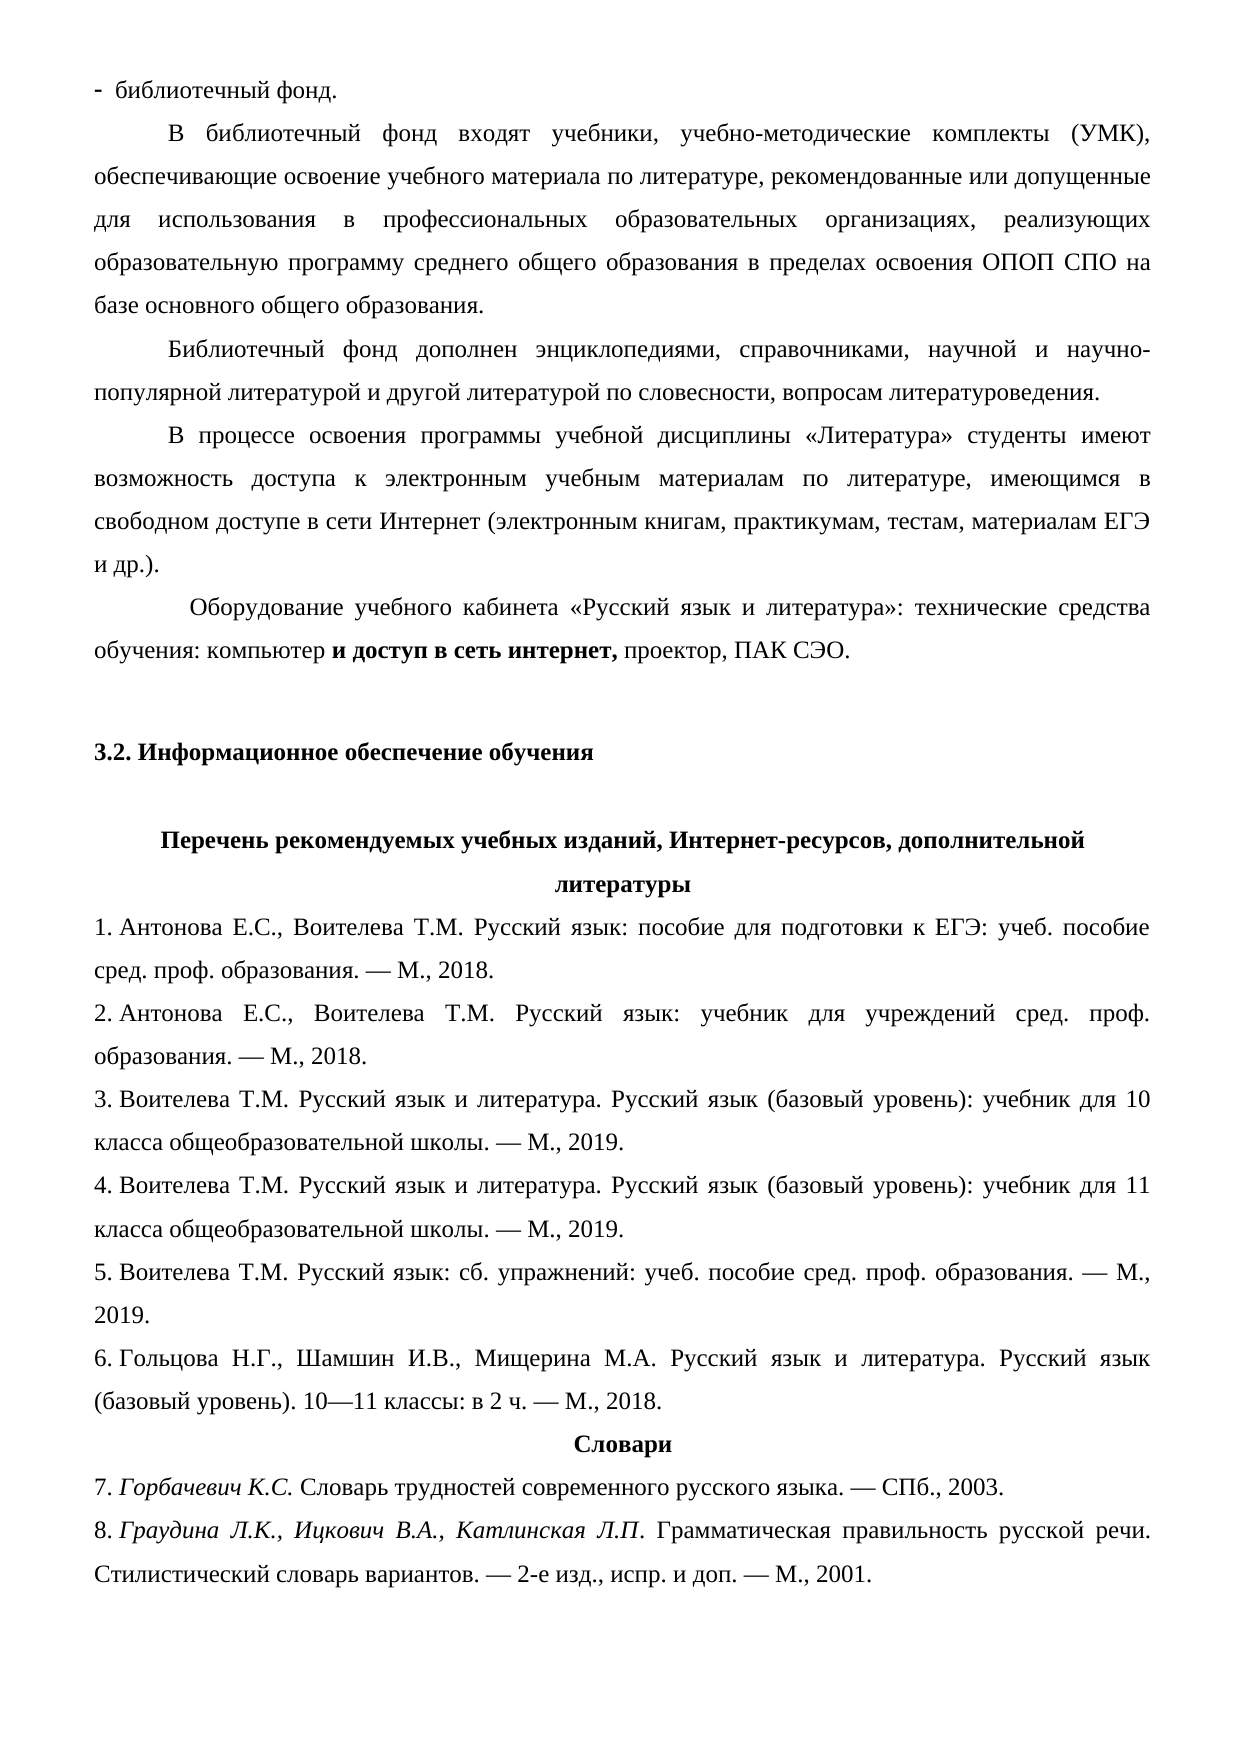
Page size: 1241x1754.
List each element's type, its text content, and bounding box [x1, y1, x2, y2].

subtitle 3.2. Информационное обеспечение обучения [94, 737, 1152, 766]
text Перечень рекомендуемых учебных изданий, Интернет-ресурсов, дополнительной литературы [94, 826, 1152, 897]
list Гольцова Н.Г., Шамшин И.В., Мищерина М.А. Русский язык и литература. Русский язык (базовый уровень). 10—11 классы: в 2 ч. — М., 2018. [94, 1343, 1152, 1415]
text Оборудование учебного кабинета «Русский язык и литература»: технические средства обучения: компьютер и доступ в сеть интернет, проектор, ПАК СЭО. [94, 592, 1152, 664]
list Горбачевич К.С. Словарь трудностей современного русского языка. — СПб., 2003. [94, 1472, 1152, 1501]
list Воителева Т.М. Русский язык: сб. упражнений: учеб. пособие сред. проф. образования. — М., 2019. [94, 1257, 1152, 1329]
list библиотечный фонд. [94, 75, 1152, 104]
text Библиотечный фонд дополнен энциклопедиями, справочниками, научной и научно-популярной литературой и другой литературой по словесности, вопросам литературоведения. [94, 334, 1152, 406]
text В процессе освоения программы учебной дисциплины «Литература» студенты имеют возможность доступа к электронным учебным материалам по литературе, имеющимся в свободном доступе в сети Интернет (электронным книгам, практикумам, тестам, материалам ЕГЭ и др.). [94, 420, 1152, 578]
list Граудина Л.К., Ицкович В.А., Катлинская Л.П. Грамматическая правильность русской речи. Стилистический словарь вариантов. — 2-е изд., испр. и доп. — М., 2001. [94, 1516, 1152, 1587]
list Воителева Т.М. Русский язык и литература. Русский язык (базовый уровень): учебник для 11 класса общеобразовательной школы. — М., 2019. [94, 1171, 1152, 1242]
text Словари [94, 1429, 1152, 1458]
list Воителева Т.М. Русский язык и литература. Русский язык (базовый уровень): учебник для 10 класса общеобразовательной школы. — М., 2019. [94, 1084, 1152, 1156]
list Антонова Е.С., Воителева Т.М. Русский язык: пособие для подготовки к ЕГЭ: учеб. пособие сред. проф. образования. — М., 2018. [94, 912, 1152, 984]
list Антонова Е.С., Воителева Т.М. Русский язык: учебник для учреждений сред. проф. образования. — М., 2018. [94, 998, 1152, 1070]
text В библиотечный фонд входят учебники, учебно-методические комплекты (УМК), обеспечивающие освоение учебного материала по литературе, рекомендованные или допущенные для использования в профессиональных образовательных организациях, реализующих образовательную программу среднего общего образования в пределах освоения ОПОП СПО на базе основного общего образования. [94, 118, 1152, 319]
